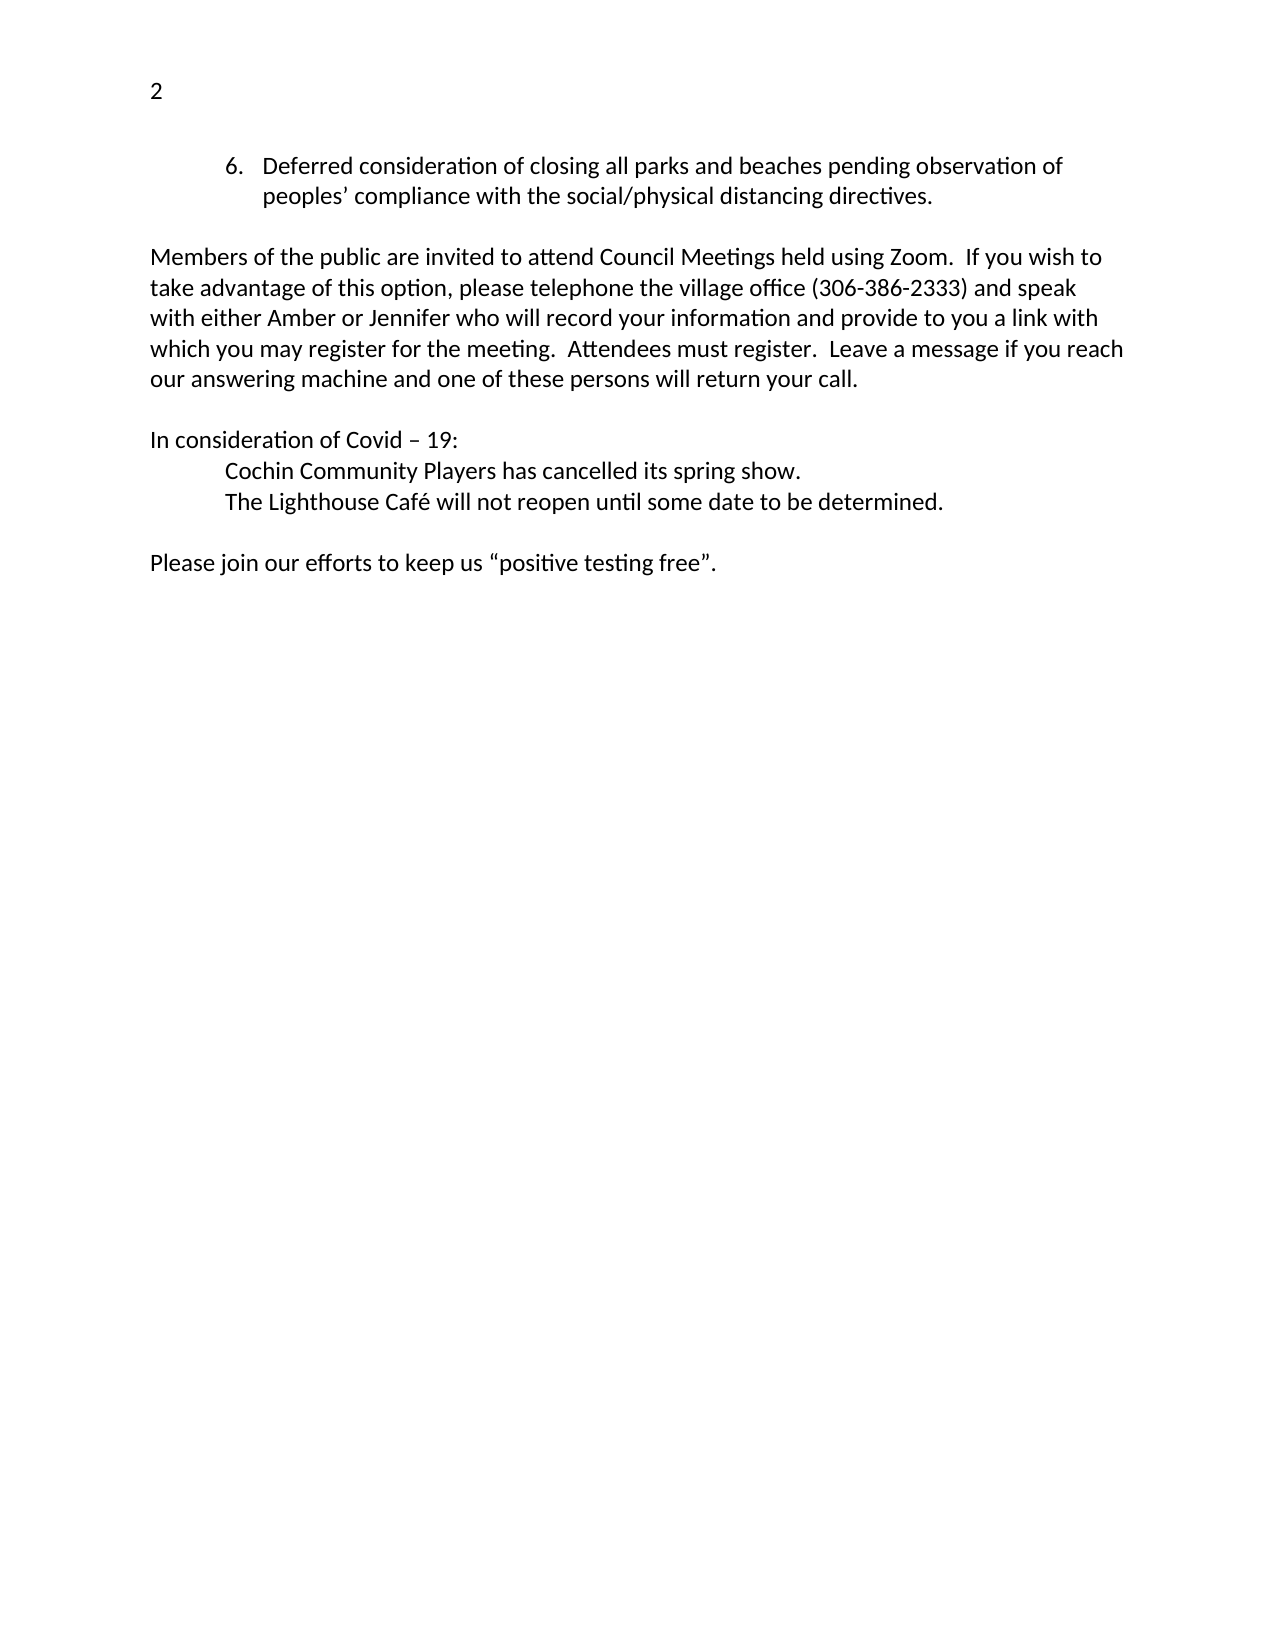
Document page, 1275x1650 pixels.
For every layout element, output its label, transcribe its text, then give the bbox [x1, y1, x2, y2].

text Members of the public are invited to attend Council Meetings held using Zoom. If you wish to take advantage of this option, please telephone the village office (306-386-2333) and speak with either Amber or Jennifer who will record your information and provide to you a link with which you may register for the meeting. Attendees must register. Leave a message if you reach our answering machine and one of these persons will return your call. [150, 242, 1125, 394]
text Please join our efforts to keep us “positive testing free”. [150, 547, 1125, 577]
text In consideration of Covid – 19: [150, 425, 1125, 455]
list Deferred consideration of closing all parks and beaches pending observation of peoples’ compliance with the social/physical distancing directives. [225, 150, 1125, 211]
text Cochin Community Players has cancelled its spring show. [150, 455, 1125, 486]
text The Lighthouse Café will not reopen until some date to be determined. [150, 486, 1125, 516]
